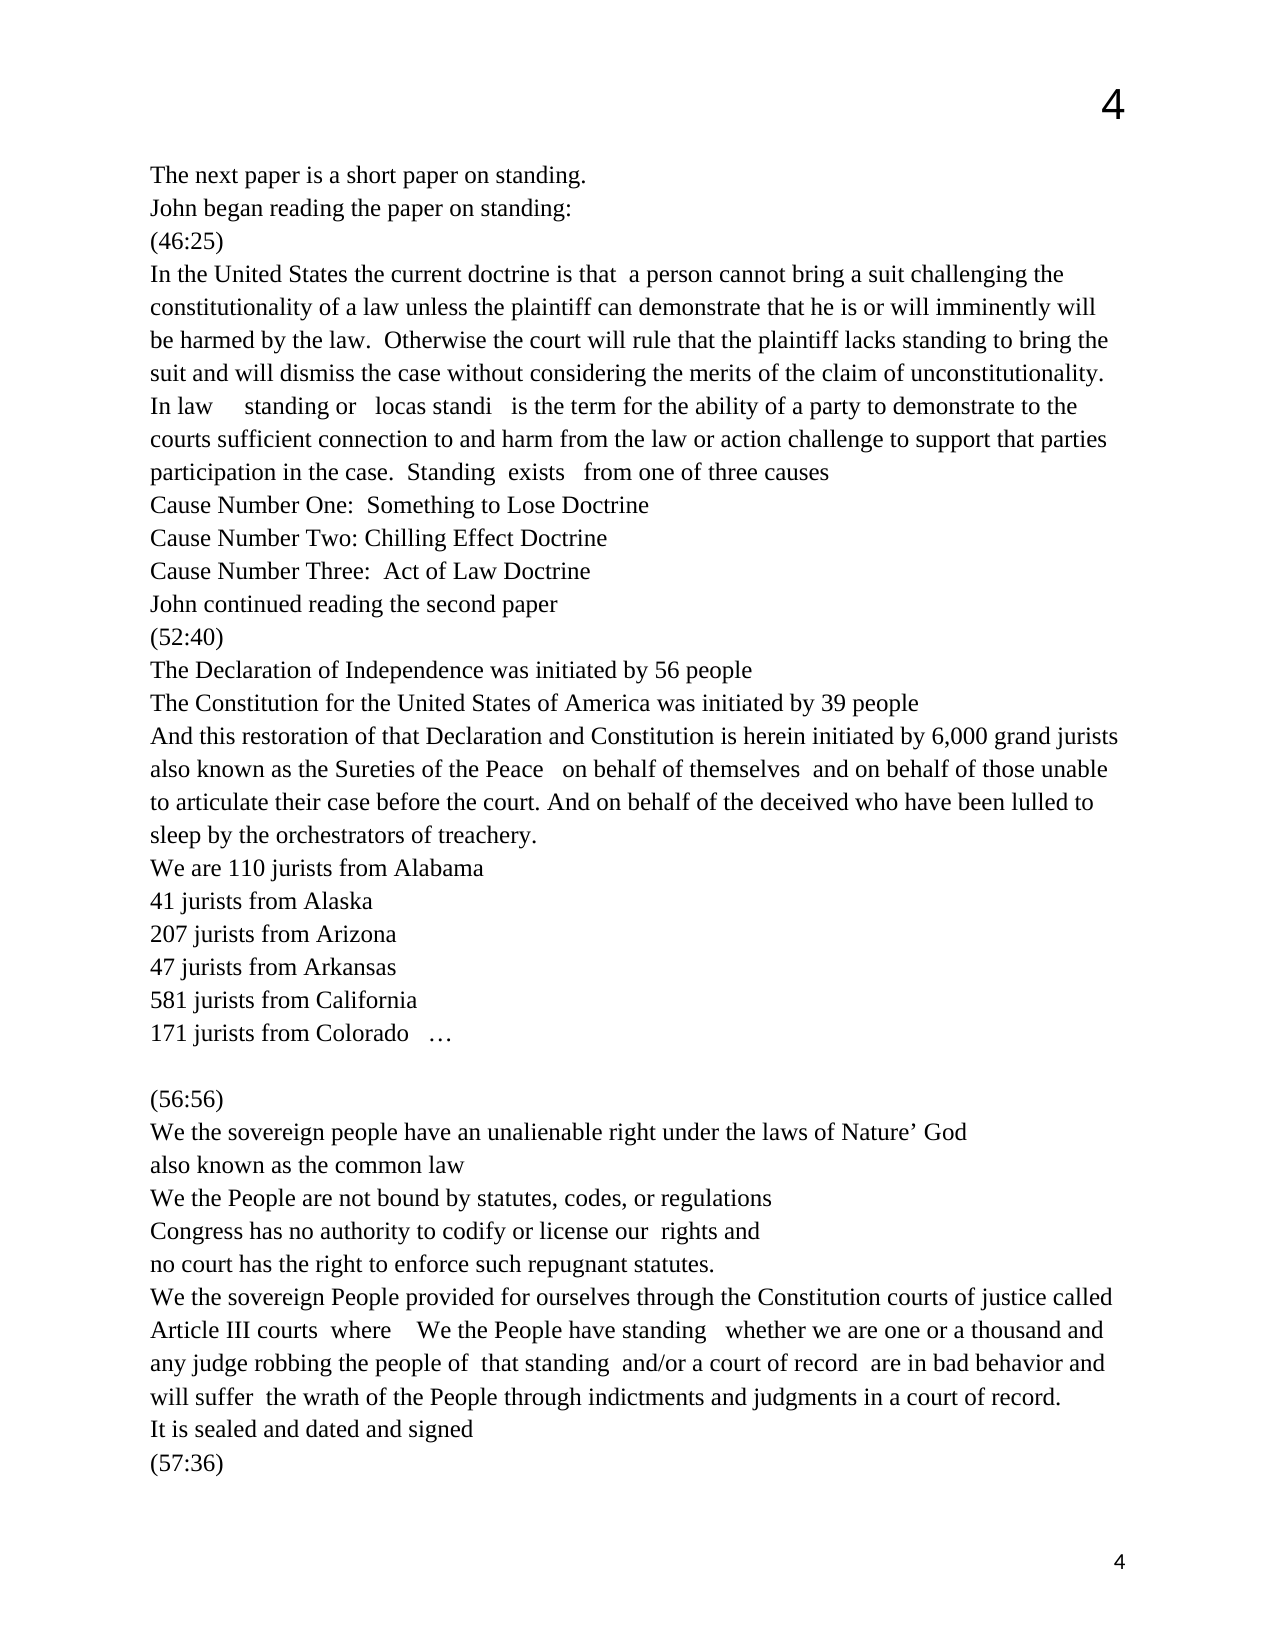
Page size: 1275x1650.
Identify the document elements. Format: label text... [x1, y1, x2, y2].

text (57:36) [150, 1448, 1125, 1476]
text 581 jurists from California [150, 985, 1125, 1014]
text The Declaration of Independence was initiated by 56 people [150, 655, 1125, 684]
text 171 jurists from Colorado … [150, 1018, 1125, 1047]
text In the United States the current doctrine is that a person cannot bring a suit challenging the constitutionality of a law unless the plaintiff can demonstrate that he is or will imminently will be harmed by the law. Otherwise the court will rule that the plaintiff lacks standing to bring the suit and will dismiss the case without considering the merits of the claim of unconstitutionality. [150, 259, 1125, 387]
text Cause Number Two: Chilling Effect Doctrine [150, 523, 1125, 552]
text We are 110 jurists from Alabama [150, 853, 1125, 882]
text We the sovereign people have an unalienable right under the laws of Nature’ God [150, 1117, 1125, 1146]
text 47 jurists from Arkansas [150, 952, 1125, 981]
text It is sealed and dated and signed [150, 1414, 1125, 1443]
text (46:25) [150, 226, 1125, 254]
text also known as the common law [150, 1150, 1125, 1179]
text 207 jurists from Arizona [150, 919, 1125, 948]
text The Constitution for the United States of America was initiated by 39 people [150, 688, 1125, 717]
text And this restoration of that Declaration and Constitution is herein initiated by 6,000 grand jurists also known as the Sureties of the Peace on behalf of themselves and on behalf of those unable to articulate their case before the court. And on behalf of the deceived who have been lulled to sleep by the orchestrators of treachery. [150, 721, 1125, 849]
text 41 jurists from Alaska [150, 886, 1125, 915]
text (56:56) [150, 1084, 1125, 1113]
text John began reading the paper on standing: [150, 193, 1125, 222]
text We the sovereign People provided for ourselves through the Constitution courts of justice called Article III courts where We the People have standing whether we are one or a thousand and any judge robbing the people of that standing and/or a court of record are in bad behavior and will suffer the wrath of the People through indictments and judgments in a court of record. [150, 1282, 1125, 1410]
text In law standing or locas standi is the term for the ability of a party to demonstrate to the courts sufficient connection to and harm from the law or action challenge to support that parties participation in the case. Standing exists from one of three causes [150, 391, 1125, 486]
text John continued reading the second paper [150, 589, 1125, 618]
text The next paper is a short paper on standing. [150, 160, 1125, 188]
text Cause Number One: Something to Lose Doctrine [150, 490, 1125, 519]
text Cause Number Three: Act of Law Doctrine [150, 556, 1125, 585]
text Congress has no authority to codify or license our rights and [150, 1216, 1125, 1245]
text (52:40) [150, 622, 1125, 651]
text We the People are not bound by statutes, codes, or regulations [150, 1183, 1125, 1212]
text no court has the right to enforce such repugnant statutes. [150, 1249, 1125, 1278]
